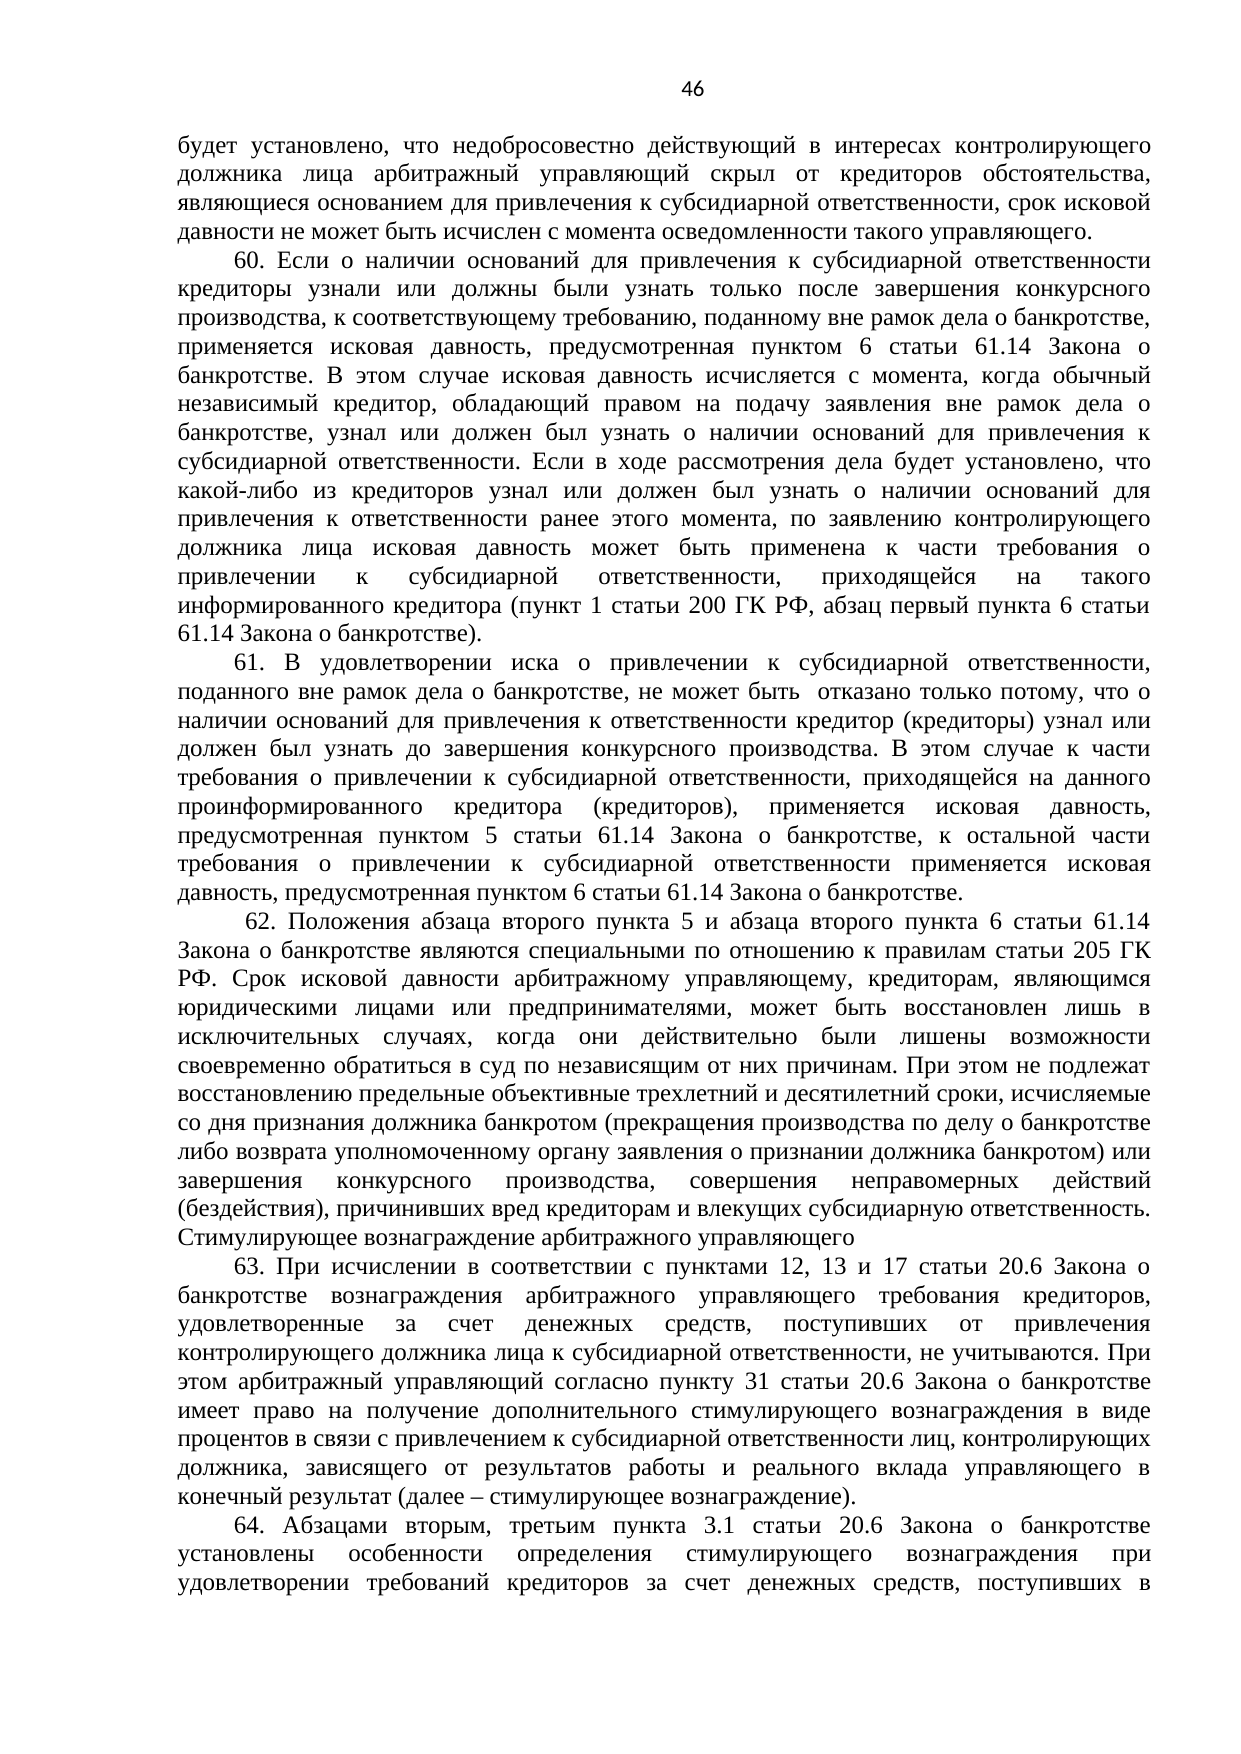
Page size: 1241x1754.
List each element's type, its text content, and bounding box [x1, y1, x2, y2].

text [177, 1510, 1152, 1596]
text 61. В удовлетворении иска о привлечении к субсидиарной ответственности, поданного вне рамок дела о банкротстве, не может быть отказано только потому, что о наличии оснований для привлечения к ответственности кредитор (кредиторы) узнал или должен был узнать до завершения конкурсного производства. В этом случае к части требования о привлечении к субсидиарной ответственности, приходящейся на данного проинформированного кредитора (кредиторов), применяется исковая давность, предусмотренная пунктом 5 статьи 61.14 Закона о банкротстве, к остальной части требования о привлечении к субсидиарной ответственности применяется исковая давность, предусмотренная пунктом 6 статьи 61.14 Закона о банкротстве. [177, 647, 1152, 906]
text 63. При исчислении в соответствии с пунктами 12, 13 и 17 статьи 20.6 Закона о банкротстве вознаграждения арбитражного управляющего требования кредиторов, удовлетворенные за счет денежных средств, поступивших от привлечения контролирующего должника лица к субсидиарной ответственности, не учитываются. При этом арбитражный управляющий согласно пункту 31 статьи 20.6 Закона о банкротстве имеет право на получение дополнительного стимулирующего вознаграждения в виде процентов в связи с привлечением к субсидиарной ответственности лиц, контролирующих должника, зависящего от результатов работы и реального вклада управляющего в конечный результат (далее – стимулирующее вознаграждение). [177, 1251, 1152, 1510]
text 62. Положения абзаца второго пункта 5 и абзаца второго пункта 6 статьи 61.14 Закона о банкротстве являются специальными по отношению к правилам статьи 205 ГК РФ. Срок исковой давности арбитражному управляющему, кредиторам, являющимся юридическими лицами или предпринимателями, может быть восстановлен лишь в исключительных случаях, когда они действительно были лишены возможности своевременно обратиться в суд по независящим от них причинам. При этом не подлежат восстановлению предельные объективные трехлетний и десятилетний сроки, исчисляемые со дня признания должника банкротом (прекращения производства по делу о банкротстве либо возврата уполномоченному органу заявления о признании должника банкротом) или завершения конкурсного производства, совершения неправомерных действий (бездействия), причинивших вред кредиторам и влекущих субсидиарную ответственность. Стимулирующее вознаграждение арбитражного управляющего [177, 906, 1152, 1251]
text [177, 130, 1152, 245]
text 60. Если о наличии оснований для привлечения к субсидиарной ответственности кредиторы узнали или должны были узнать только после завершения конкурсного производства, к соответствующему требованию, поданному вне рамок дела о банкротстве, применяется исковая давность, предусмотренная пунктом 6 статьи 61.14 Закона о банкротстве. В этом случае исковая давность исчисляется с момента, когда обычный независимый кредитор, обладающий правом на подачу заявления вне рамок дела о банкротстве, узнал или должен был узнать о наличии оснований для привлечения к субсидиарной ответственности. Если в ходе рассмотрения дела будет установлено, что какой-либо из кредиторов узнал или должен был узнать о наличии оснований для привлечения к ответственности ранее этого момента, по заявлению контролирующего должника лица исковая давность может быть применена к части требования о привлечении к субсидиарной ответственности, приходящейся на такого информированного кредитора (пункт 1 статьи 200 ГК РФ, абзац первый пункта 6 статьи 61.14 Закона о банкротстве). [177, 245, 1152, 647]
